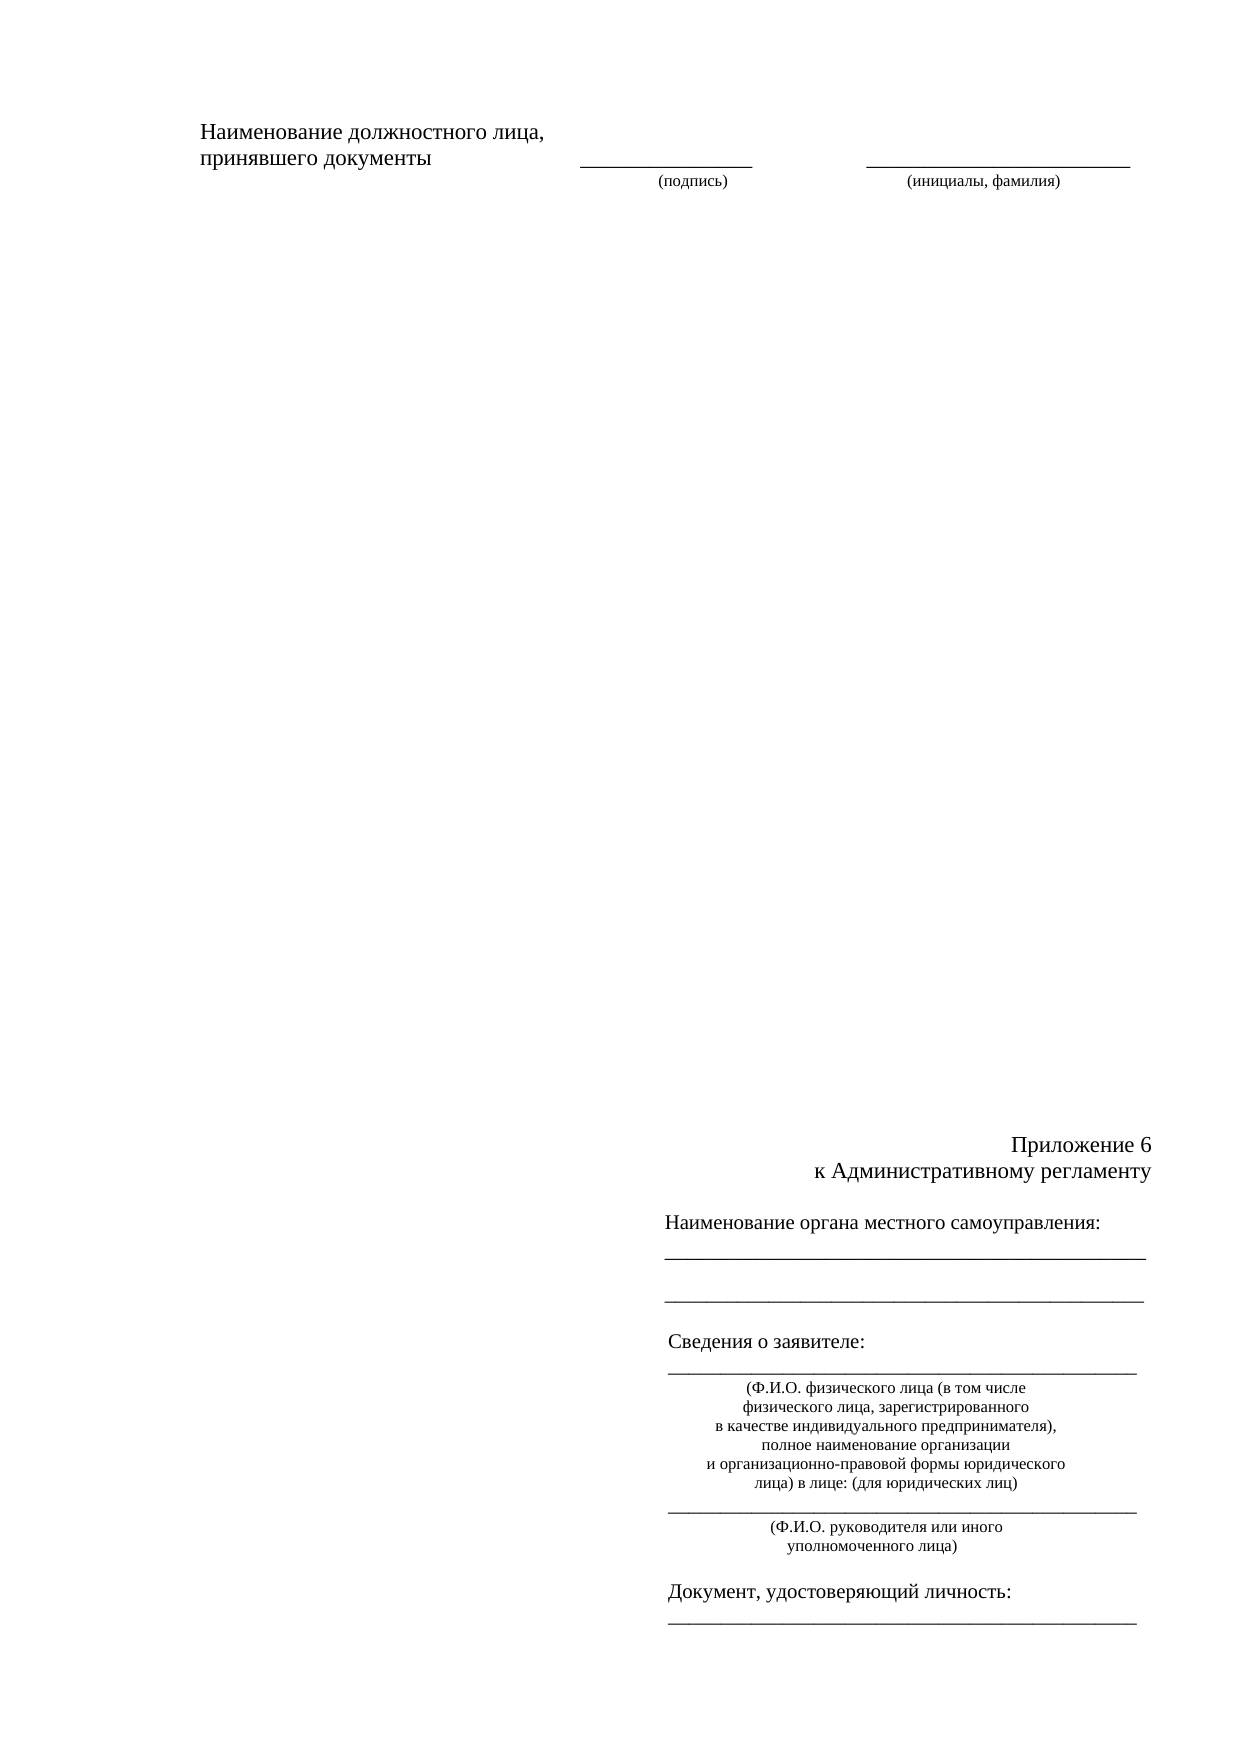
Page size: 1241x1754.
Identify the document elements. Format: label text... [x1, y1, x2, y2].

text (Ф.И.О. руководителя или иного [620, 1516, 1152, 1536]
text Документ, удостоверяющий личность: [517, 1579, 1152, 1603]
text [517, 1492, 1152, 1516]
text Наименование органа местного самоуправления: __________________________________________ [664, 1210, 1148, 1262]
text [517, 1603, 1152, 1627]
text физического лица, зарегистрированного [620, 1397, 1152, 1416]
text уполномоченного лица) [620, 1536, 1152, 1555]
text полное наименование организации [620, 1435, 1152, 1454]
text Приложение 6 [177, 1131, 1152, 1157]
text к Административному регламенту [177, 1157, 1152, 1183]
text и организационно-правовой формы юридического [620, 1454, 1152, 1473]
text в качестве индивидуального предпринимателя), [620, 1416, 1152, 1435]
text ______________________________________________ [664, 1281, 1152, 1305]
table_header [189, 118, 1156, 297]
text Сведения о заявителе: [517, 1329, 1152, 1353]
text (Ф.И.О. физического лица (в том числе [620, 1377, 1152, 1397]
text лица) в лице: (для юридических лиц) [620, 1473, 1152, 1492]
text _____________________________________________ [517, 1353, 1152, 1377]
